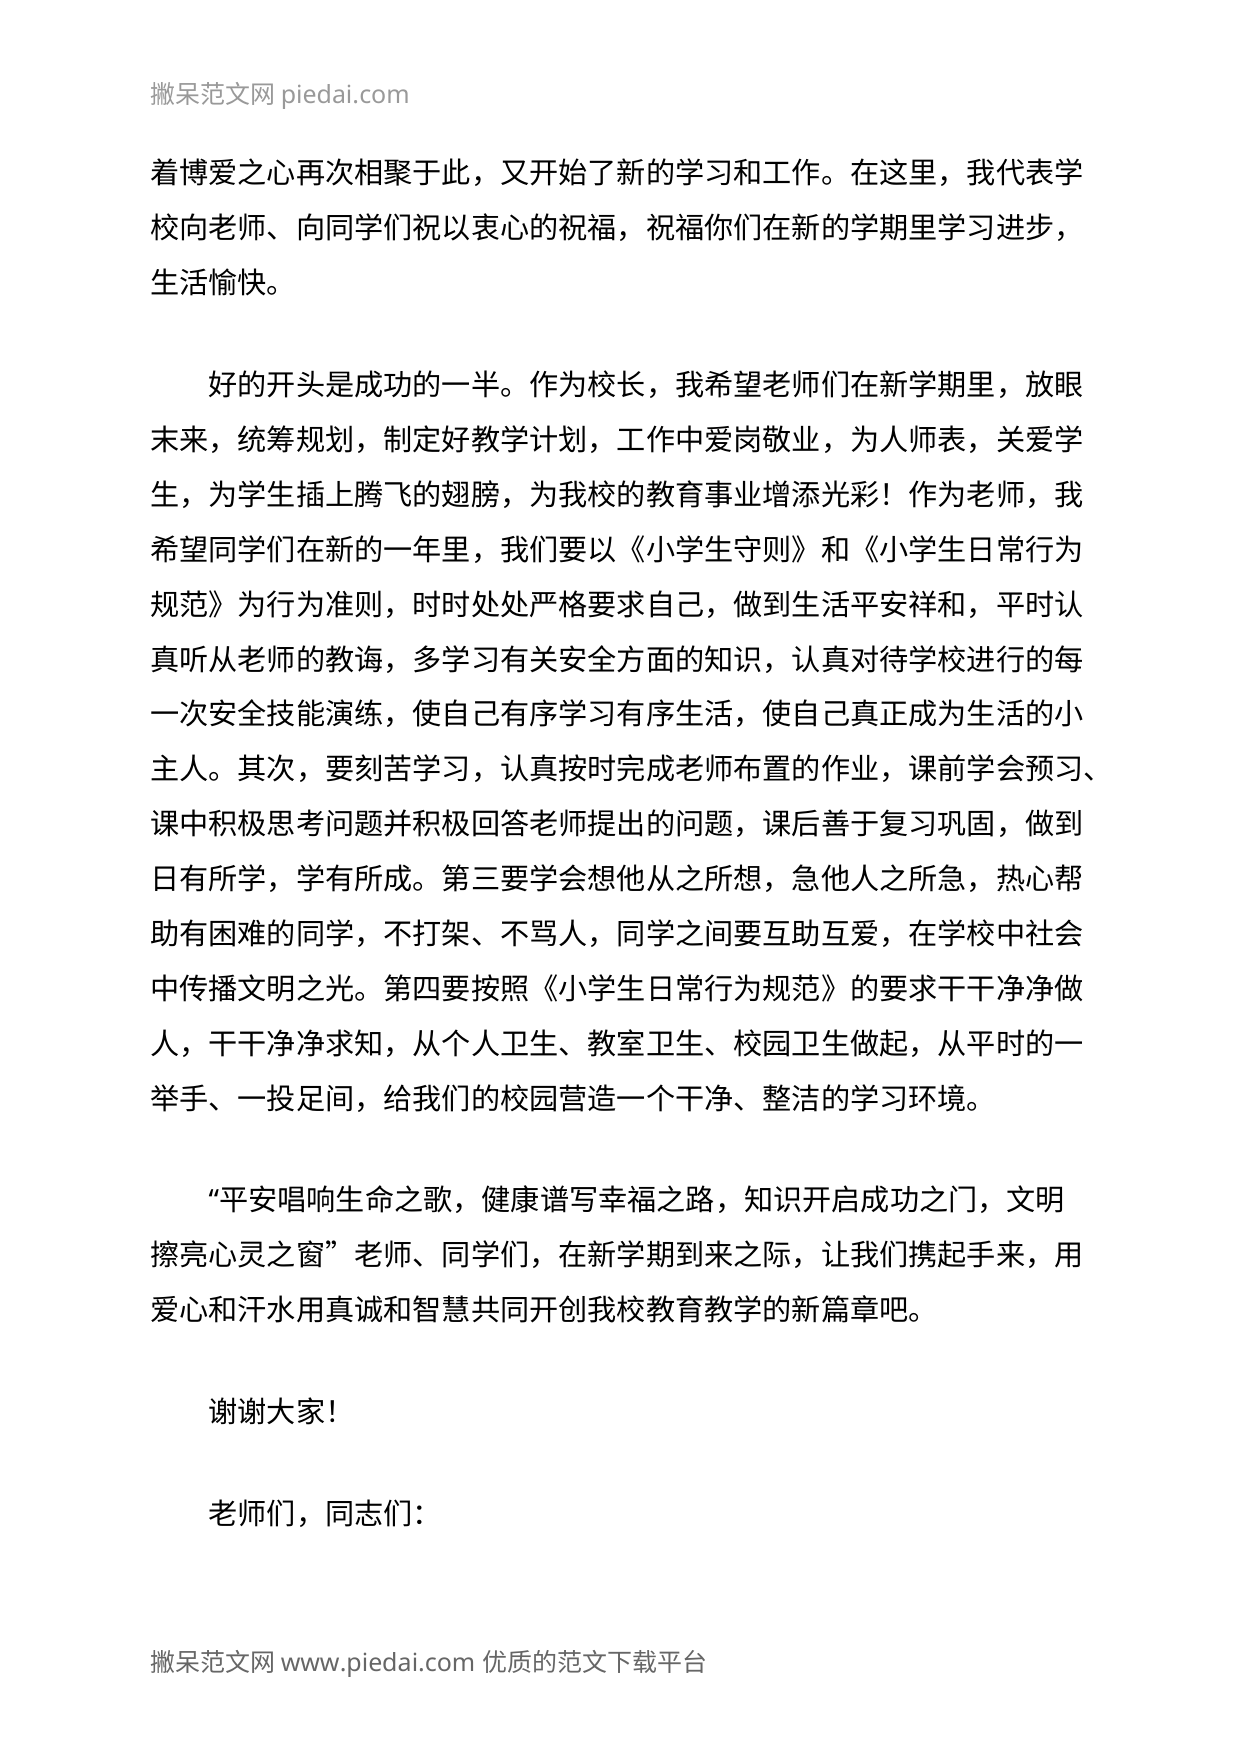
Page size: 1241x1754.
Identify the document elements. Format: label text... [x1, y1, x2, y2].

text 好的开头是成功的一半。作为校长，我希望老师们在新学期里，放眼末来，统筹规划，制定好教学计划，工作中爱岗敬业，为人师表，关爱学生，为学生插上腾飞的翅膀，为我校的教育事业增添光彩！作为老师，我希望同学们在新的一年里，我们要以《小学生守则》和《小学生日常行为规范》为行为准则，时时处处严格要求自己，做到生活平安祥和，平时认真听从老师的教诲，多学习有关安全方面的知识，认真对待学校进行的每一次安全技能演练，使自己有序学习有序生活，使自己真正成为生活的小主人。其次，要刻苦学习，认真按时完成老师布置的作业，课前学会预习、课中积极思考问题并积极回答老师提出的问题，课后善于复习巩固，做到日有所学，学有所成。第三要学会想他从之所想，急他人之所急，热心帮助有困难的同学，不打架、不骂人，同学之间要互助互爱，在学校中社会中传播文明之光。第四要按照《小学生日常行为规范》的要求干干净净做人，干干净净求知，从个人卫生、教室卫生、校园卫生做起，从平时的一举手、一投足间，给我们的校园营造一个干净、整洁的学习环境。 [150, 362, 1090, 1117]
text 老师们，同志们： [150, 1490, 1090, 1533]
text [150, 150, 1090, 302]
text 谢谢大家！ [150, 1389, 1090, 1431]
text “平安唱响生命之歌，健康谱写幸福之路，知识开启成功之门，文明擦亮心灵之窗”老师、同学们，在新学期到来之际，让我们携起手来，用爱心和汗水用真诚和智慧共同开创我校教育教学的新篇章吧。 [150, 1177, 1090, 1329]
